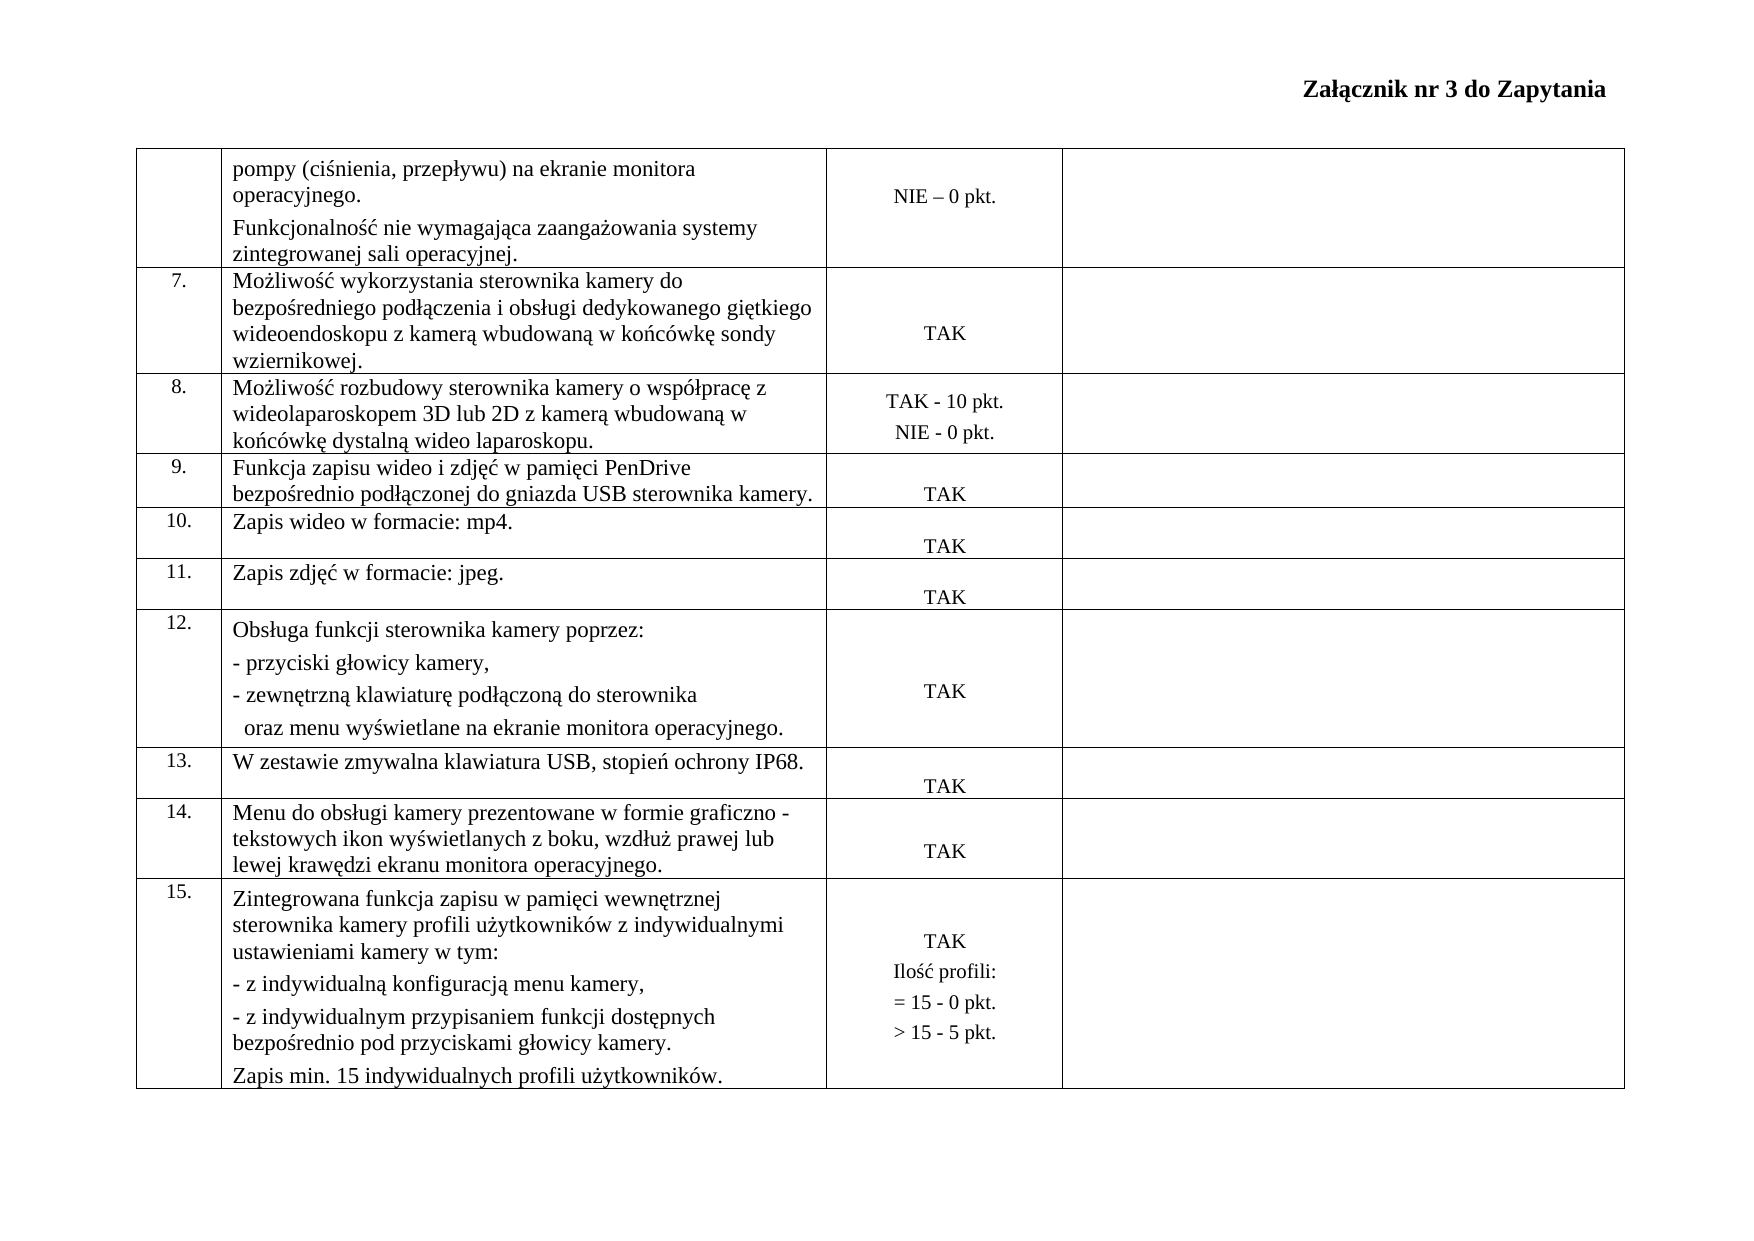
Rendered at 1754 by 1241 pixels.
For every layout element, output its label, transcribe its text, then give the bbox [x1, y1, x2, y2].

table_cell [222, 149, 826, 267]
table_cell Możliwość wykorzystania sterownika kamery do bezpośredniego podłączenia i obsługi dedykowanego giętkiego wideoendoskopu z kamerą wbudowaną w końcówkę sondy wziernikowej. [222, 268, 826, 373]
table_cell TAK Ilość profili: = 15 - 0 pkt. > 15 - 5 pkt. [827, 879, 1062, 1088]
table_cell [1063, 799, 1624, 878]
table_cell 11. [137, 559, 221, 609]
table_cell Możliwość rozbudowy sterownika kamery o współpracę z wideolaparoskopem 3D lub 2D z kamerą wbudowaną w końcówkę dystalną wideo laparoskopu. [222, 374, 826, 453]
table_cell TAK [827, 508, 1062, 558]
table_cell Funkcja zapisu wideo i zdjęć w pamięci PenDrive bezpośrednio podłączonej do gniazda USB sterownika kamery. [222, 454, 826, 507]
table_cell 9. [137, 454, 221, 507]
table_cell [827, 149, 1062, 267]
table_cell TAK [827, 559, 1062, 609]
table_cell 8. [137, 374, 221, 453]
table_cell W zestawie zmywalna klawiatura USB, stopień ochrony IP68. [222, 748, 826, 798]
table_cell Menu do obsługi kamery prezentowane w formie graficzno - tekstowych ikon wyświetlanych z boku, wzdłuż prawej lub lewej krawędzi ekranu monitora operacyjnego. [222, 799, 826, 878]
table_cell 15. [137, 879, 221, 1088]
table_cell TAK - 10 pkt. NIE - 0 pkt. [827, 374, 1062, 453]
table_cell TAK [827, 799, 1062, 878]
table_cell [1063, 268, 1624, 373]
table_cell TAK [827, 454, 1062, 507]
table_cell [1063, 610, 1624, 747]
table_cell 13. [137, 748, 221, 798]
table_cell 7. [137, 268, 221, 373]
table_cell [1063, 508, 1624, 558]
table_cell [1063, 454, 1624, 507]
table_cell 6. [137, 149, 221, 267]
table_cell TAK [827, 610, 1062, 747]
table_cell TAK [827, 748, 1062, 798]
table_cell 12. [137, 610, 221, 747]
table_cell [1063, 559, 1624, 609]
table_cell Zapis zdjęć w formacie: jpeg. [222, 559, 826, 609]
table_cell [1063, 149, 1624, 267]
table_cell 10. [137, 508, 221, 558]
table_cell [1063, 374, 1624, 453]
table_cell Zintegrowana funkcja zapisu w pamięci wewnętrznej sterownika kamery profili użytkowników z indywidualnymi ustawieniami kamery w tym: - z indywidualną konfiguracją menu kamery, - z indywidualnym przypisaniem funkcji dostępnych bezpośrednio pod przyciskami głowicy kamery. Zapis min. 15 indywidualnych profili użytkowników. [222, 879, 826, 1088]
table_cell Obsługa funkcji sterownika kamery poprzez: - przyciski głowicy kamery, - zewnętrzną klawiaturę podłączoną do sterownika oraz menu wyświetlane na ekranie monitora operacyjnego. [222, 610, 826, 747]
table_cell TAK [827, 268, 1062, 373]
table_cell [1063, 879, 1624, 1088]
table_cell 14. [137, 799, 221, 878]
table_cell [1063, 748, 1624, 798]
table_cell Zapis wideo w formacie: mp4. [222, 508, 826, 558]
